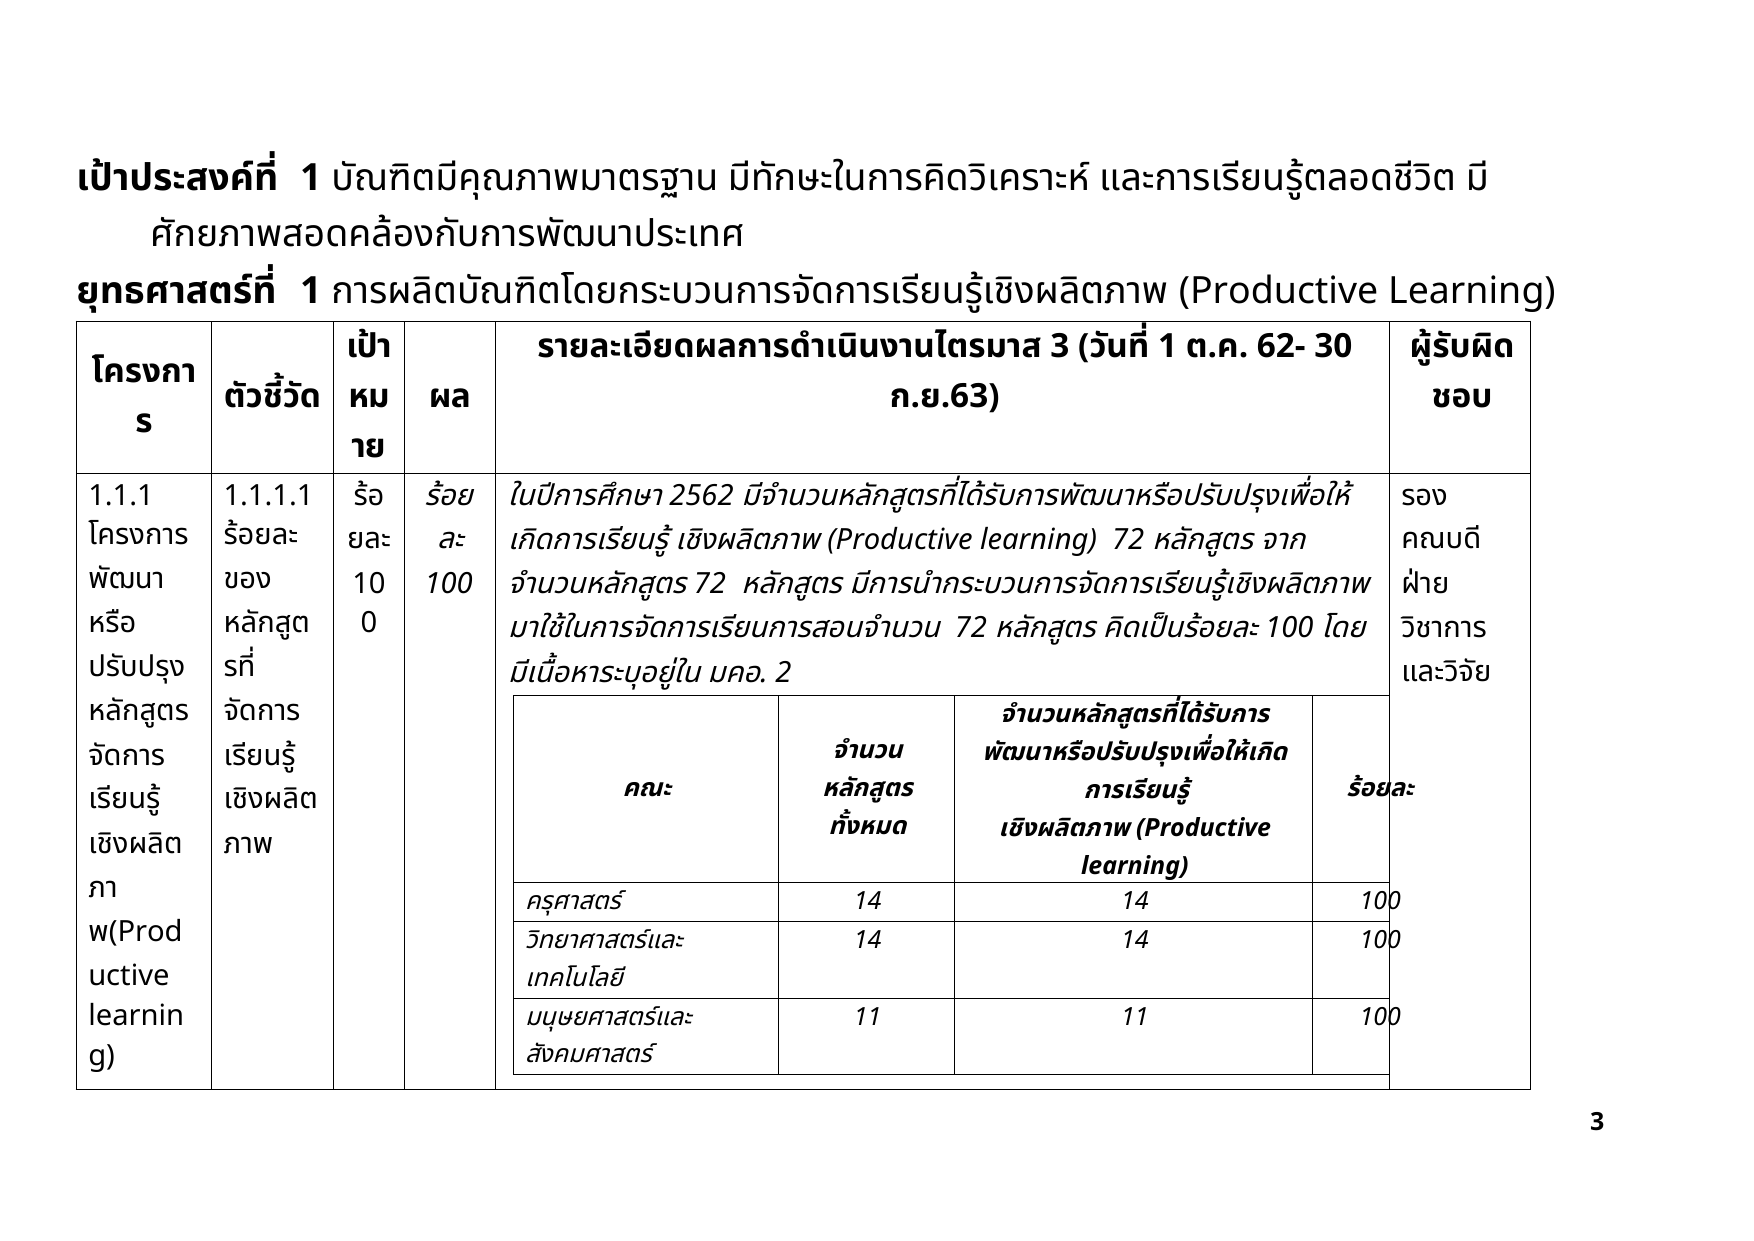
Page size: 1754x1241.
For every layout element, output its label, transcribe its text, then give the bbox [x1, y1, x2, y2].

table_cell ร้อยละ 100 [334, 474, 404, 1089]
table_header ผล [405, 322, 495, 473]
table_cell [212, 474, 333, 1089]
text ยุทธศาสตร์ที่ 1 การผลิตบัณฑิตโดยกระบวนการจัดการเรียนรู้เชิงผลิตภาพ (Productive Learning) [76, 264, 1604, 321]
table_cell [77, 474, 211, 1089]
table_header ตัวชี้วัด [212, 322, 333, 473]
table_header เป้าหมาย [334, 322, 404, 473]
table_header รายละเอียดผลการดำเนินงานไตรมาส 3 (วันที่ 1 ต.ค. 62- 30 ก.ย.63) [496, 322, 1389, 473]
table_cell รองคณบดีฝ่ายวิชาการและวิจัย [1390, 474, 1530, 1089]
table_cell ร้อยละ 100 [405, 474, 495, 1089]
table_header โครงการ [77, 322, 211, 473]
text เป้าประสงค์ที่ 1 บัณฑิตมีคุณภาพมาตรฐาน มีทักษะในการคิดวิเคราะห์ และการเรียนรู้ตลอดชีวิต มีศักยภาพสอดคล้องกับการพัฒนาประเทศ [76, 150, 1604, 264]
table_header ผู้รับผิดชอบ [1390, 322, 1530, 473]
